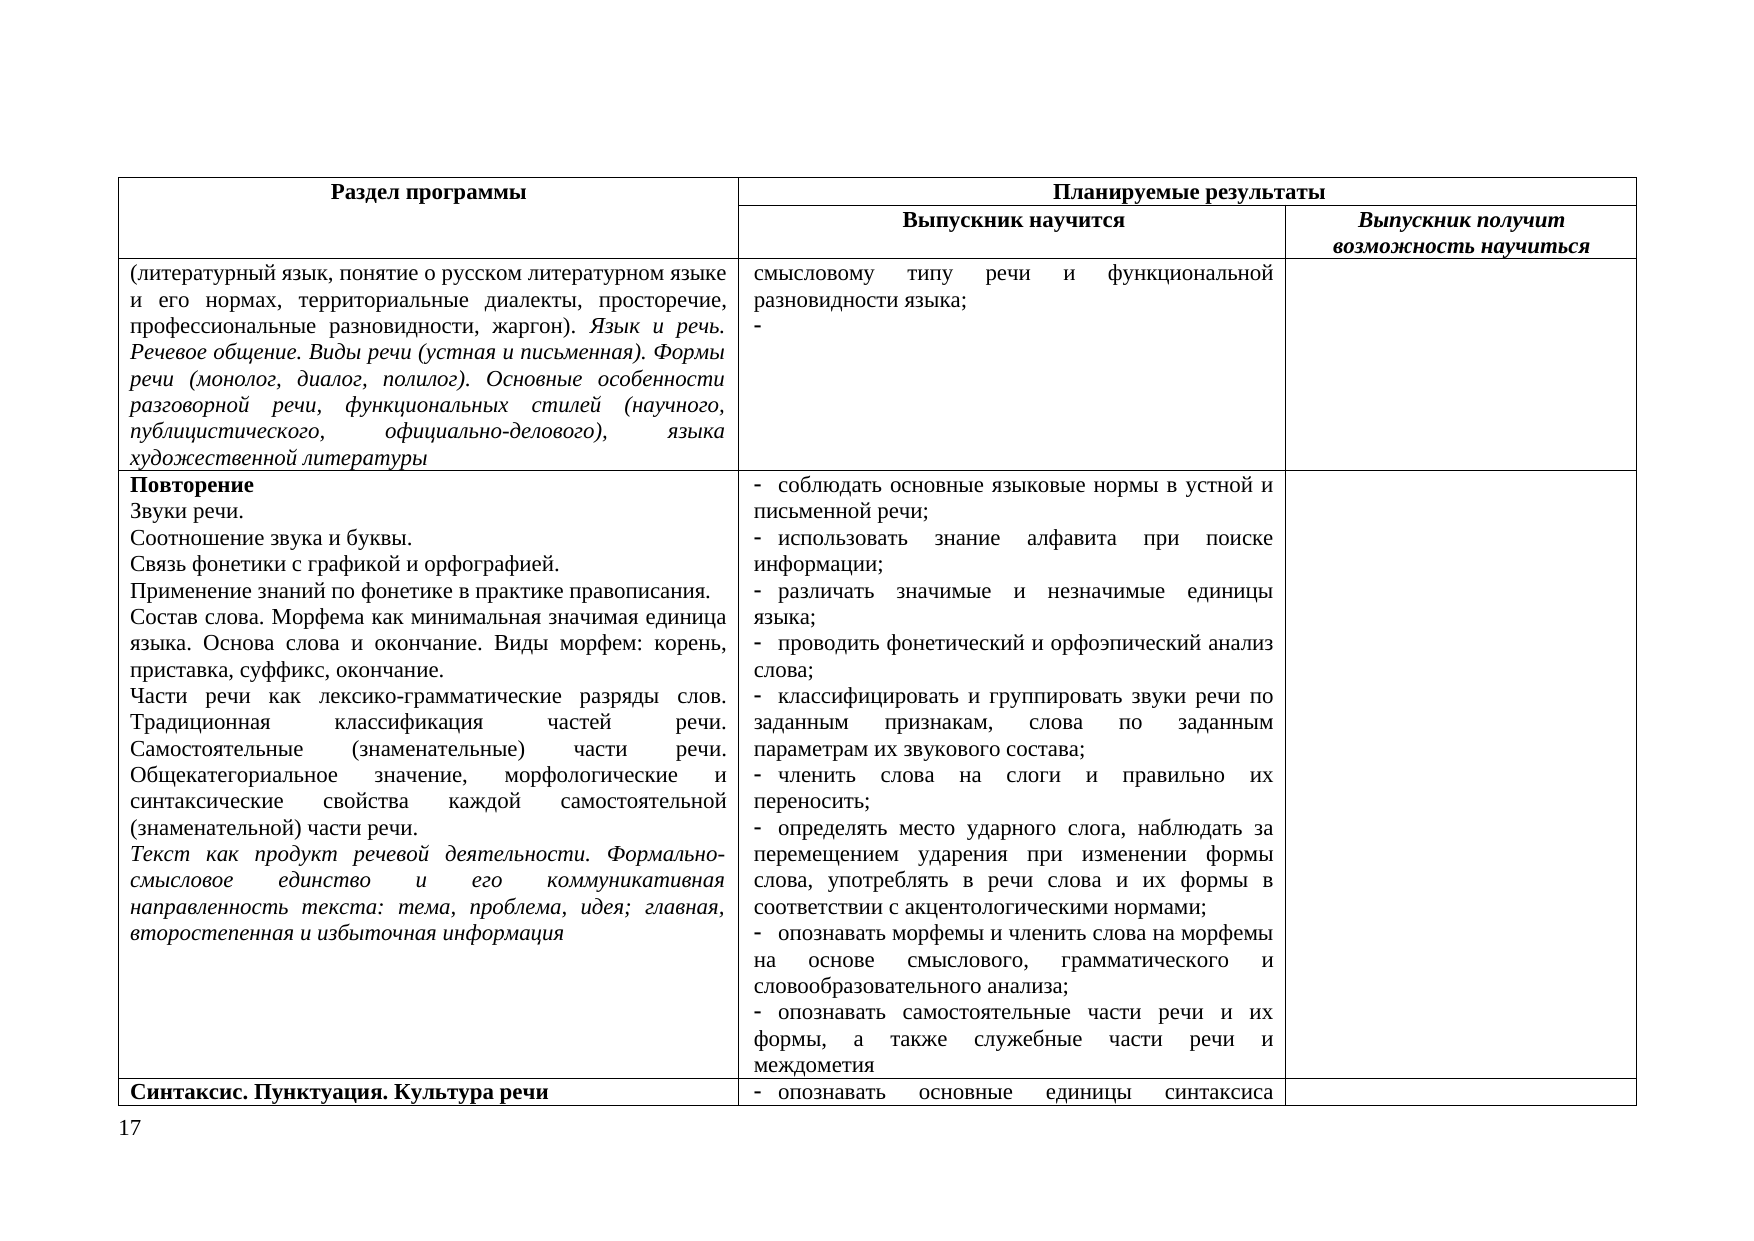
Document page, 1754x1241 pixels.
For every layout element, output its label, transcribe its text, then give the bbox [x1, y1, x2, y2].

table_cell [1286, 259, 1636, 470]
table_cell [739, 1079, 1285, 1105]
table_header Планируемые результаты [739, 178, 1636, 204]
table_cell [739, 259, 1285, 470]
table_cell Повторение Звуки речи. Соотношение звука и буквы. Связь фонетики с графикой и орфографией. Применение знаний по фонетике в практике правописания. Состав слова. Морфема как минимальная значимая единица языка. Основа слова и окончание. Виды морфем: корень, приставка, суффикс, окончание. Части речи как лексико-грамматические разряды слов. Традиционная классификация частей речи. Самостоятельные (знаменательные) части речи. Общекатегориальное значение, морфологические и синтаксические свойства каждой самостоятельной (знаменательной) части речи. Текст как продукт речевой деятельности. Формально-смысловое единство и его коммуникативная направленность текста: тема, проблема, идея; главная, второстепенная и избыточная информация [119, 471, 738, 1077]
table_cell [119, 259, 738, 470]
table_cell Выпускник научится [739, 206, 1285, 258]
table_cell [119, 1079, 738, 1105]
table_header Раздел программы [119, 178, 738, 258]
table_cell Выпускник получит возможность научиться [1286, 206, 1636, 258]
table_cell соблюдать основные языковые нормы в устной и письменной речи; использовать знание алфавита при поиске информации; различать значимые и незначимые единицы языка; проводить фонетический и орфоэпический анализ слова; классифицировать и группировать звуки речи по заданным признакам, слова по заданным параметрам их звукового состава; членить слова на слоги и правильно их переносить; определять место ударного слога, наблюдать за перемещением ударения при изменении формы слова, употреблять в речи слова и их формы в соответствии с акцентологическими нормами; опознавать морфемы и членить слова на морфемы на основе смыслового, грамматического и словообразовательного анализа; опознавать самостоятельные части речи и их формы, а также служебные части речи и междометия [739, 471, 1285, 1077]
table_cell [1286, 471, 1636, 1077]
table_cell [1286, 1079, 1636, 1105]
